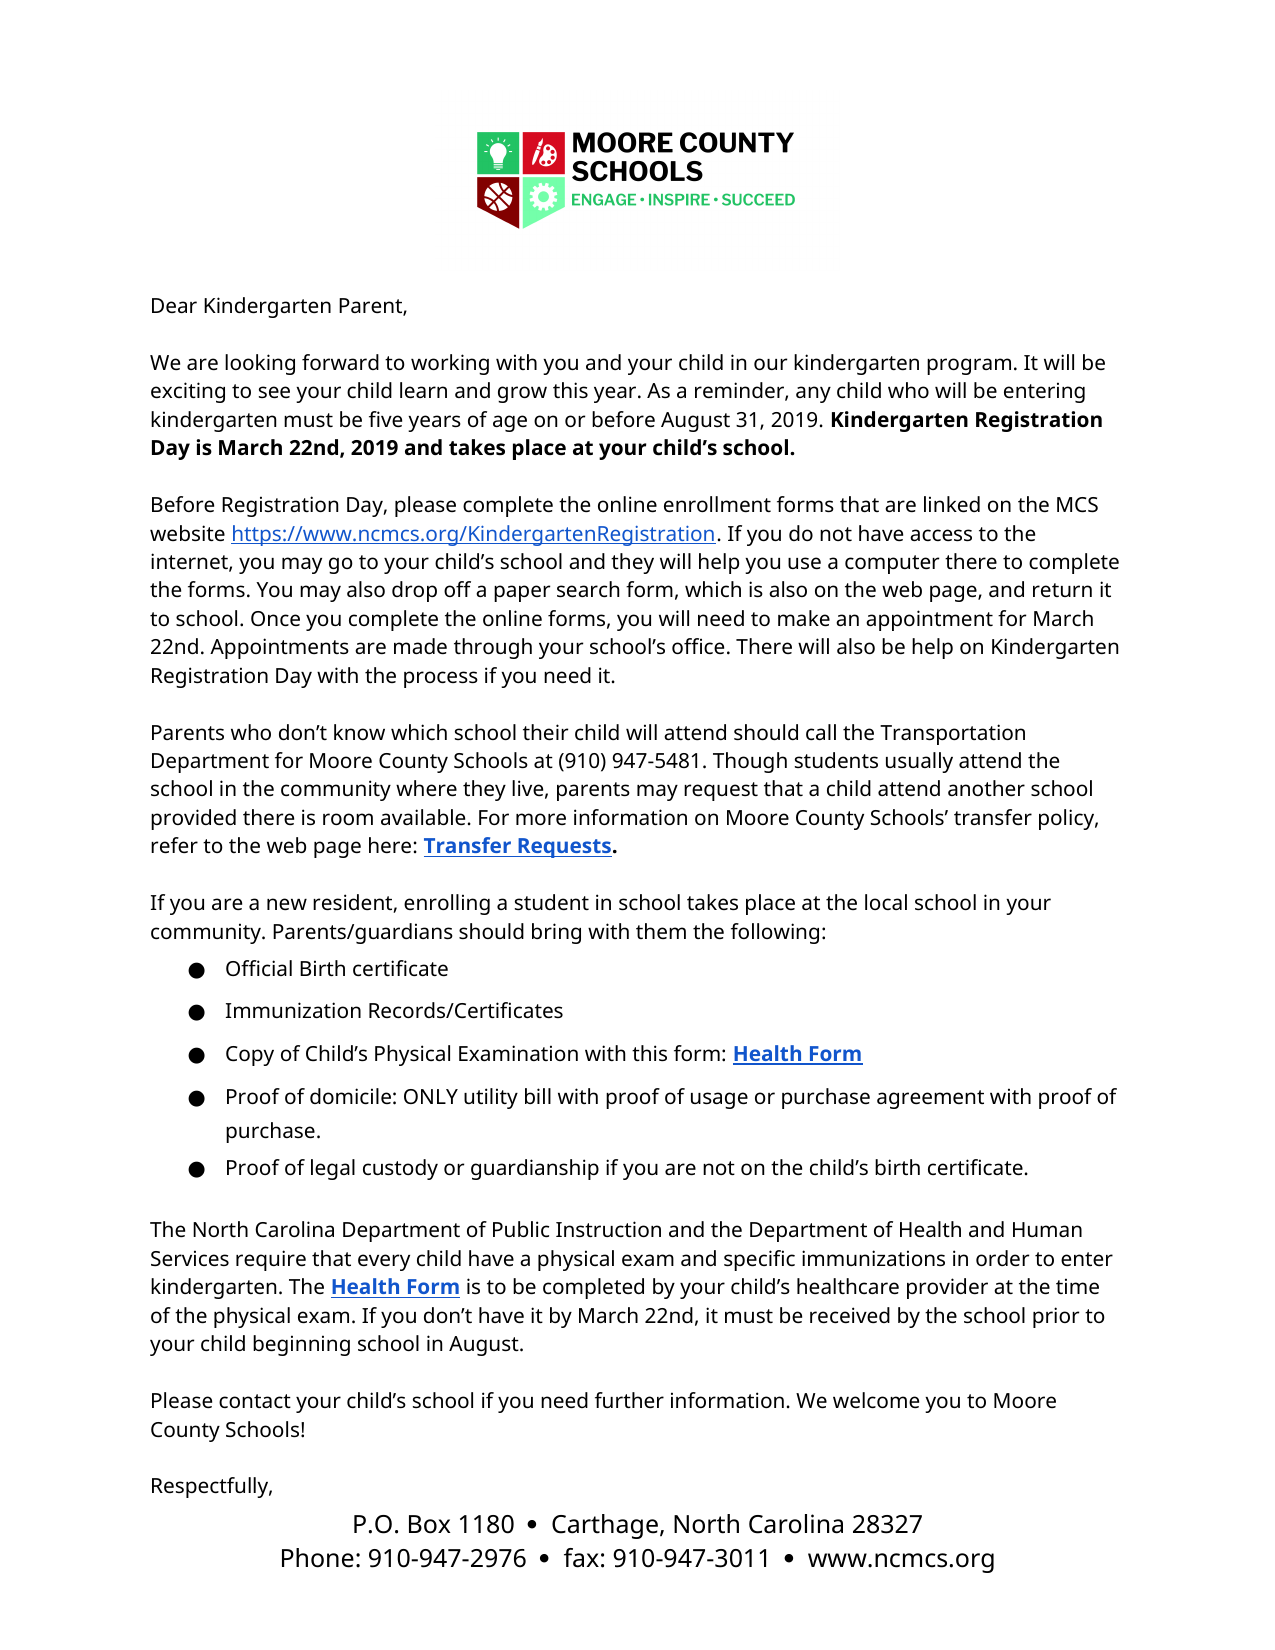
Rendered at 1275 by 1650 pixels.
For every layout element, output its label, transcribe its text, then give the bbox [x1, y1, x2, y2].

text If you are a new resident, enrolling a student in school takes place at the local school in your community. Parents/guardians should bring with them the following: [150, 888, 1125, 945]
list Immunization Records/Certificates [187, 988, 1125, 1031]
list Proof of domicile: ONLY utility bill with proof of usage or purchase agreement with proof of purchase. [187, 1073, 1125, 1144]
picture [435, 90, 840, 271]
text Please contact your child’s school if you need further information. We welcome you to Moore County Schools! [150, 1386, 1125, 1443]
text Dear Kindergarten Parent, [150, 291, 1125, 319]
list Copy of Child’s Physical Examination with this form: Health Form [187, 1031, 1125, 1073]
text We are looking forward to working with you and your child in our kindergarten program. It will be exciting to see your child learn and grow this year. As a reminder, any child who will be entering kindergarten must be five years of age on or before August 31, 2019. Kindergarten Registration Day is March 22nd, 2019 and takes place at your child’s school. [150, 348, 1125, 462]
text Parents who don’t know which school their child will attend should call the Transportation Department for Moore County Schools at (910) 947-5481. Though students usually attend the school in the community where they live, parents may request that a child attend another school provided there is room available. For more information on Moore County Schools’ transfer policy, refer to the web page here: Transfer Requests. [150, 718, 1125, 860]
list Proof of legal custody or guardianship if you are not on the child’s birth certificate. [187, 1144, 1125, 1187]
text The North Carolina Department of Public Instruction and the Department of Health and Human Services require that every child have a physical exam and specific immunizations in order to enter kindergarten. The Health Form is to be completed by your child’s healthcare provider at the time of the physical exam. If you don’t have it by March 22nd, it must be received by the school prior to your child beginning school in August. [150, 1216, 1125, 1358]
text Before Registration Day, please complete the online enrollment forms that are linked on the MCS website https://www.ncmcs.org/KindergartenRegistration. If you do not have access to the internet, you may go to your child’s school and they will help you use a computer there to complete the forms. You may also drop off a paper search form, which is also on the web page, and return it to school. Once you complete the online forms, you will need to make an appointment for March 22nd. Appointments are made through your school’s office. There will also be help on Kindergarten Registration Day with the process if you need it. [150, 490, 1125, 689]
text Respectfully, [150, 1472, 1125, 1500]
list Official Birth certificate [187, 945, 1125, 988]
